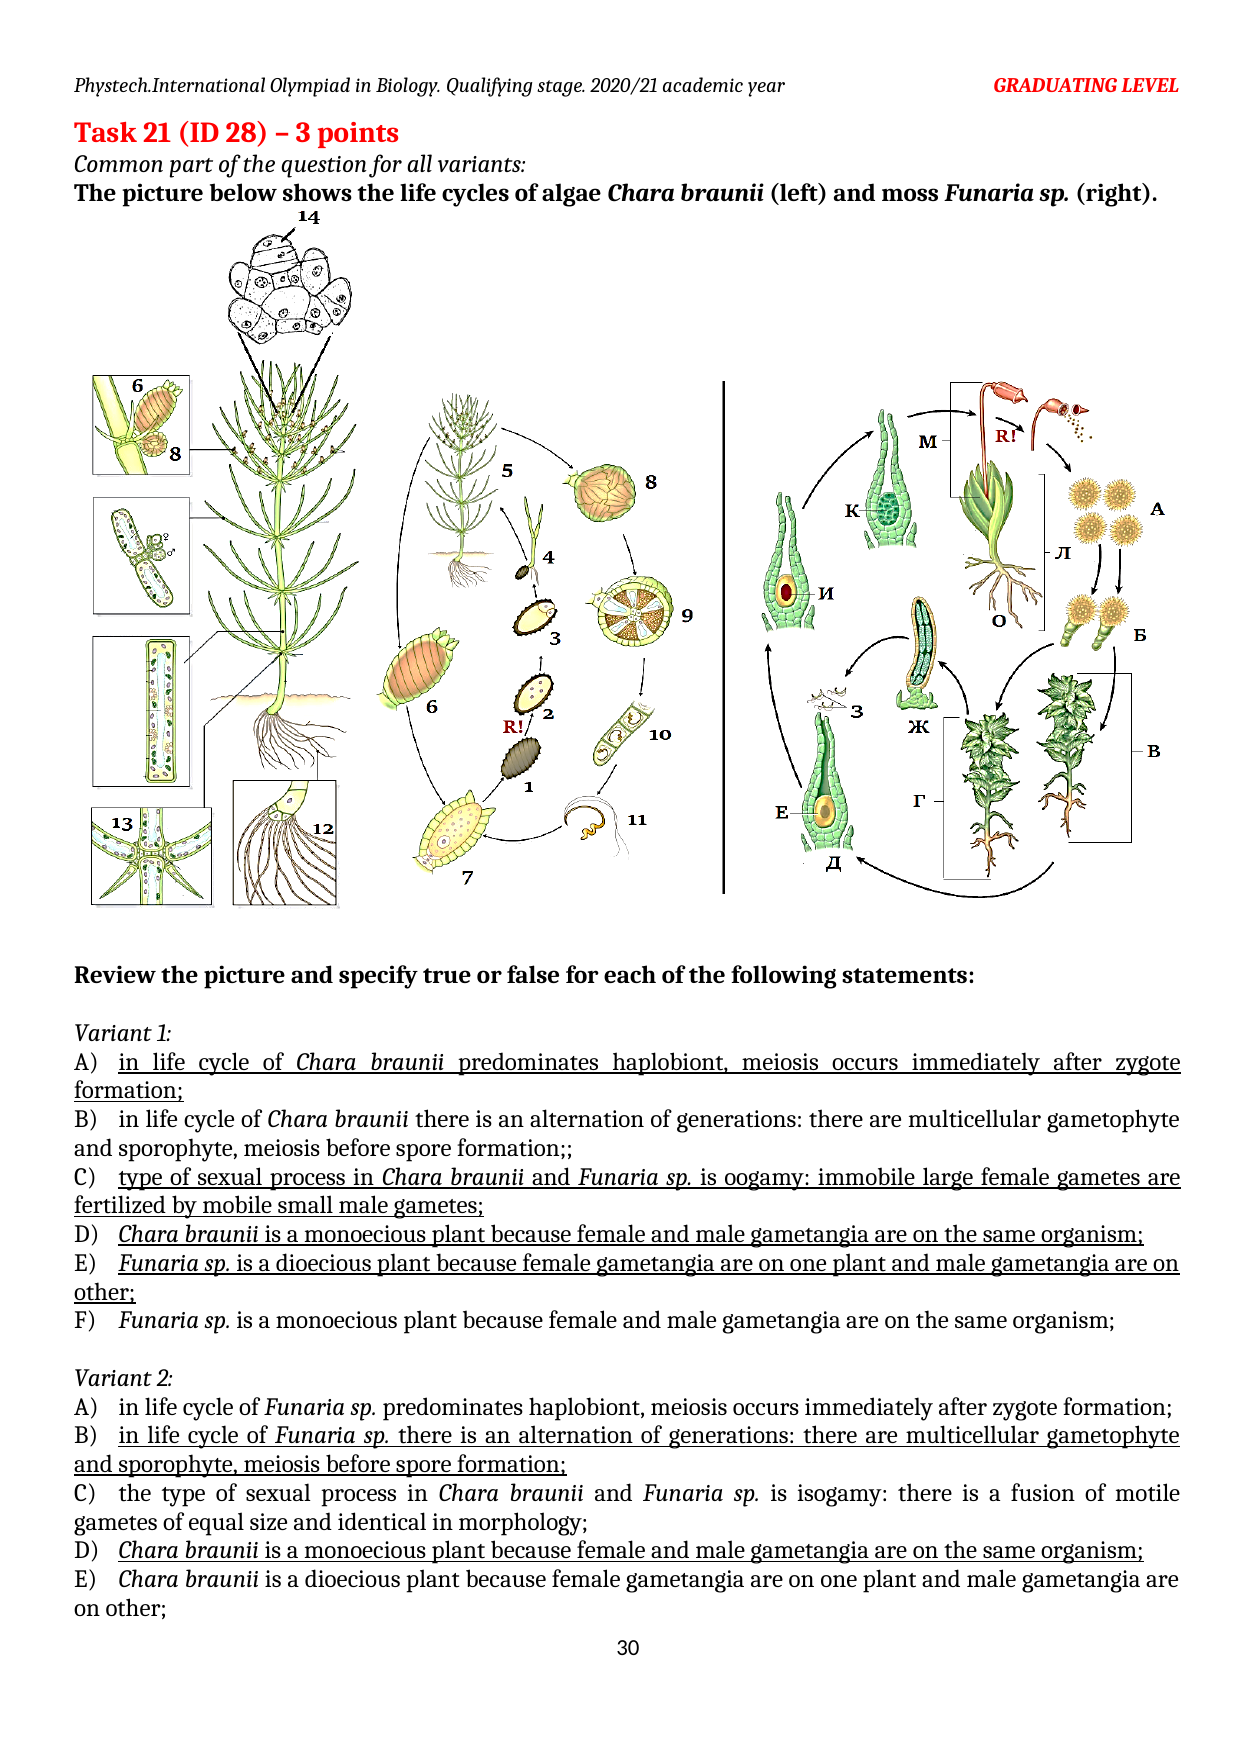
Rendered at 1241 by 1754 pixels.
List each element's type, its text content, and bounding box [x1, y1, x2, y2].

text Variant 1: [74, 1019, 1181, 1048]
text Task 21 (ID 28) – 3 points [74, 117, 1181, 150]
list Chara braunii is a monoecious plant because female and male gametangia are on the same organism; [74, 1536, 1181, 1565]
list in life cycle of Chara braunii predominates haplobiont, meiosis occurs immediately after zygote formation; [74, 1048, 1181, 1105]
list in life cycle of Funaria sp. predominates haplobiont, meiosis occurs immediately after zygote formation; [74, 1393, 1181, 1421]
list Chara braunii is a monoecious plant because female and male gametangia are on the same organism; [74, 1220, 1181, 1249]
text Common part of the question for all variants: [74, 150, 1181, 179]
text The picture below shows the life cycles of algae Chara braunii (left) and moss Funaria sp. (right). [74, 179, 1181, 208]
list Funaria sp. is a dioecious plant because female gametangia are on one plant and male gametangia are on other; [74, 1249, 1181, 1306]
list Chara braunii is a dioecious plant because female gametangia are on one plant and male gametangia are on other; [74, 1565, 1181, 1623]
picture [73, 207, 1172, 962]
list Funaria sp. is a monoecious plant because female and male gametangia are on the same organism; [74, 1306, 1181, 1335]
text Review the picture and specify true or false for each of the following statements: [74, 961, 1181, 990]
list the type of sexual process in Chara braunii and Funaria sp. is isogamy: there is a fusion of motile gametes of equal size and identical in morphology; [74, 1479, 1181, 1536]
list type of sexual process in Chara braunii and Funaria sp. is oogamy: immobile large female gametes are fertilized by mobile small male gametes; [74, 1163, 1181, 1220]
text Variant 2: [74, 1364, 1181, 1393]
list in life cycle of Chara braunii there is an alternation of generations: there are multicellular gametophyte and sporophyte, meiosis before spore formation;; [74, 1105, 1181, 1163]
